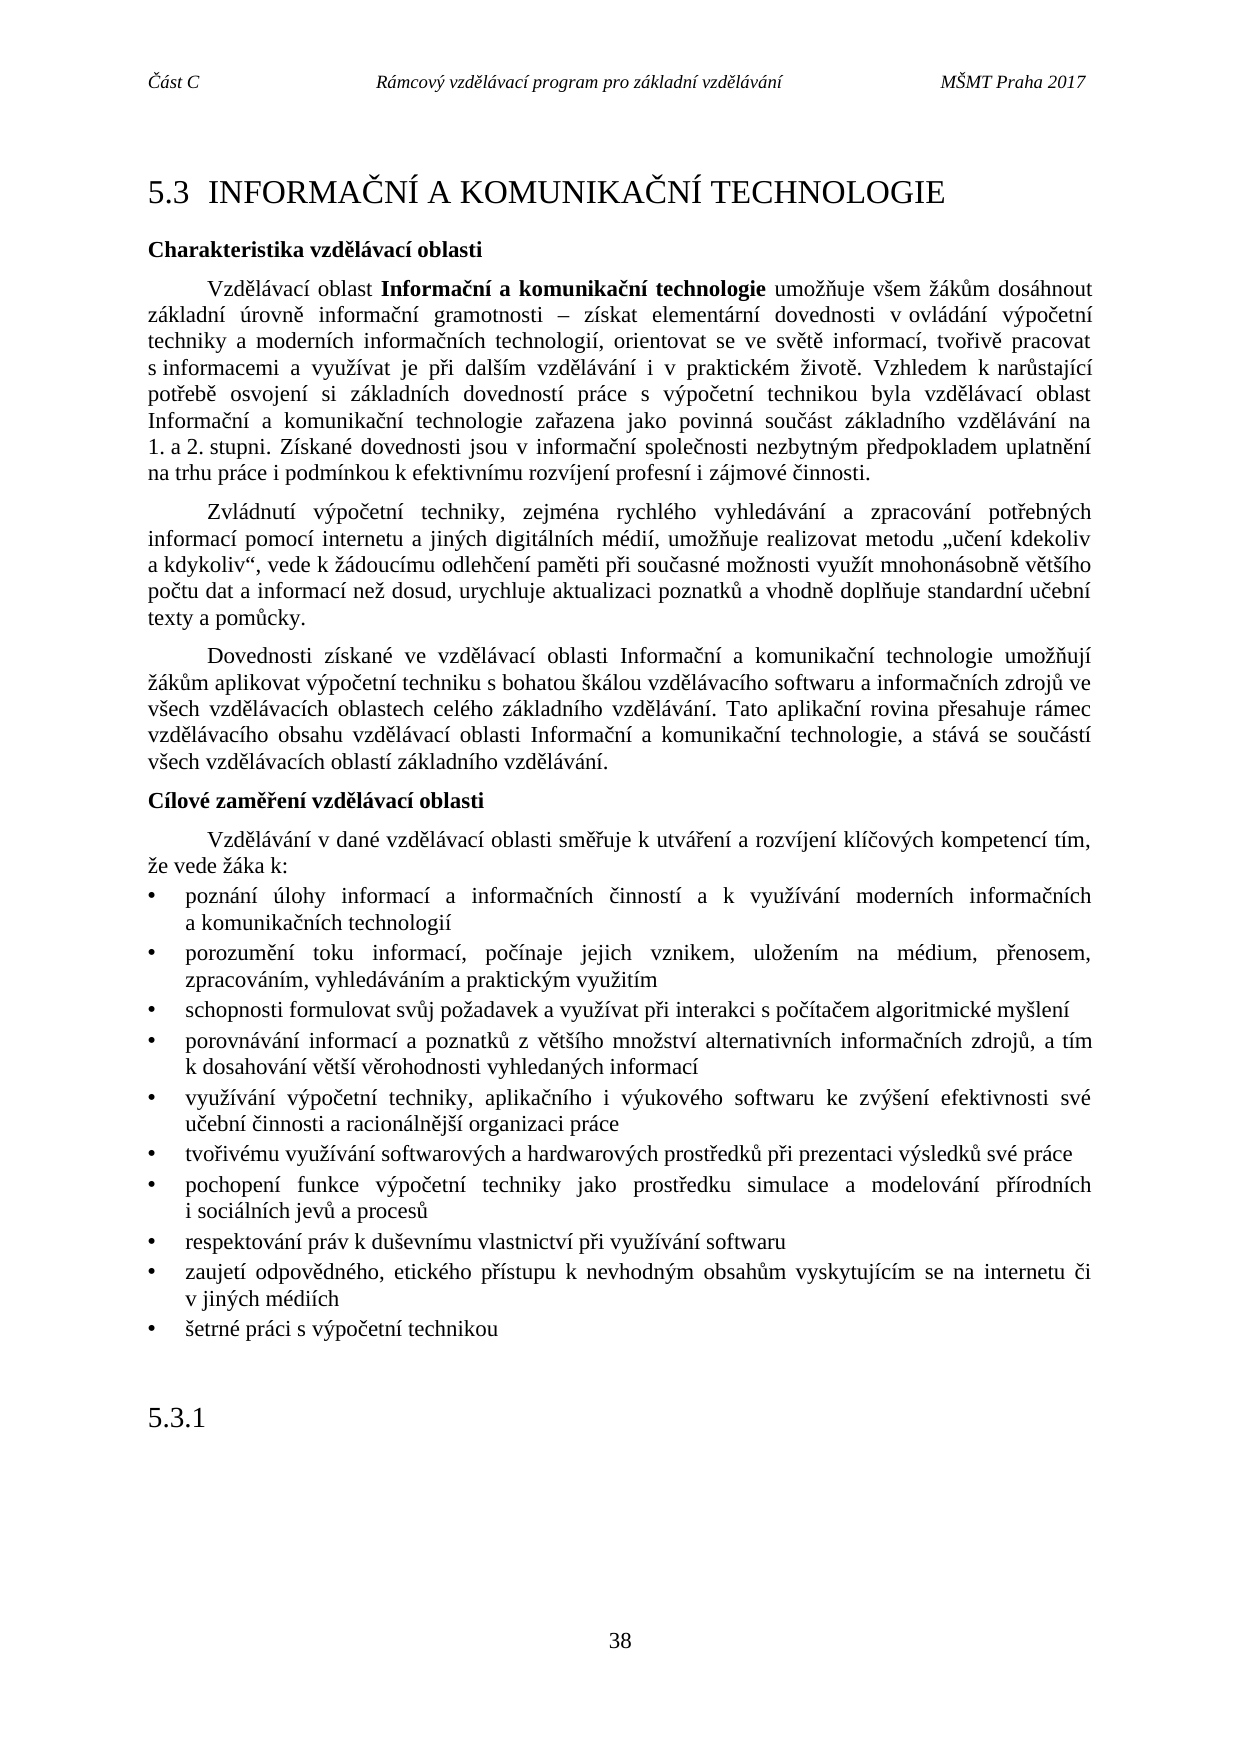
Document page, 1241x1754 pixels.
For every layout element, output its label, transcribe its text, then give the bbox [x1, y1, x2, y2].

text Vzdělávací oblast Informační a komunikační technologie umožňuje všem žákům dosáhnout základní úrovně informační gramotnosti – získat elementární dovednosti v ovládání výpočetní techniky a moderních informačních technologií, orientovat se ve světě informací, tvořivě pracovat s informacemi a využívat je při dalším vzdělávání i v praktickém životě. Vzhledem k narůstající potřebě osvojení si základních dovedností práce s výpočetní technikou byla vzdělávací oblast Informační a komunikační technologie zařazena jako povinná součást základního vzdělávání na 1. a 2. stupni. Získané dovednosti jsou v informační společnosti nezbytným předpokladem uplatnění na trhu práce i podmínkou k efektivnímu rozvíjení profesní i zájmové činnosti. [148, 275, 1092, 486]
text poznání úlohy informací a informačních činností a k využívání moderních informačních a komunikačních technologií [148, 882, 1092, 935]
text Charakteristika vzdělávací oblasti [148, 236, 1092, 262]
text zaujetí odpovědného, etického přístupu k nevhodným obsahům vyskytujícím se na internetu či v jiných médiích [148, 1258, 1092, 1311]
text respektování práv k duševnímu vlastnictví při využívání softwaru [148, 1228, 1092, 1254]
text tvořivému využívání softwarových a hardwarových prostředků při prezentaci výsledků své práce [148, 1141, 1092, 1167]
text Zvládnutí výpočetní techniky, zejména rychlého vyhledávání a zpracování potřebných informací pomocí internetu a jiných digitálních médií, umožňuje realizovat metodu „učení kdekoliv a kdykoliv“, vede k žádoucímu odlehčení paměti při současné možnosti využít mnohonásobně většího počtu dat a informací než dosud, urychluje aktualizaci poznatků a vhodně doplňuje standardní učební texty a pomůcky. [148, 498, 1092, 630]
text Dovednosti získané ve vzdělávací oblasti Informační a komunikační technologie umožňují žákům aplikovat výpočetní techniku s bohatou škálou vzdělávacího softwaru a informačních zdrojů ve všech vzdělávacích oblastech celého základního vzdělávání. Tato aplikační rovina přesahuje rámec vzdělávacího obsahu vzdělávací oblasti Informační a komunikační technologie, a stává se součástí všech vzdělávacích oblastí základního vzdělávání. [148, 642, 1092, 774]
text šetrné práci s výpočetní technikou [148, 1315, 1092, 1342]
text Vzdělávání v dané vzdělávací oblasti směřuje k utváření a rozvíjení klíčových kompetencí tím, že vede žáka k: [148, 826, 1092, 878]
text pochopení funkce výpočetní techniky jako prostředku simulace a modelování přírodních i sociálních jevů a procesů [148, 1171, 1092, 1224]
text INFORMAČNÍ A KOMUNIKAČNÍ TECHNOLOGIE [148, 173, 1092, 211]
text porozumění toku informací, počínaje jejich vznikem, uložením na médium, přenosem, zpracováním, vyhledáváním a praktickým využitím [148, 939, 1092, 992]
text schopnosti formulovat svůj požadavek a využívat při interakci s počítačem algoritmické myšlení [148, 996, 1092, 1023]
text využívání výpočetní techniky, aplikačního i výukového softwaru ke zvýšení efektivnosti své učební činnosti a racionálnější organizaci práce [148, 1084, 1092, 1136]
text Cílové zaměření vzdělávací oblasti [148, 787, 1092, 813]
text porovnávání informací a poznatků z většího množství alternativních informačních zdrojů, a tím k dosahování větší věrohodnosti vyhledaných informací [148, 1027, 1092, 1079]
